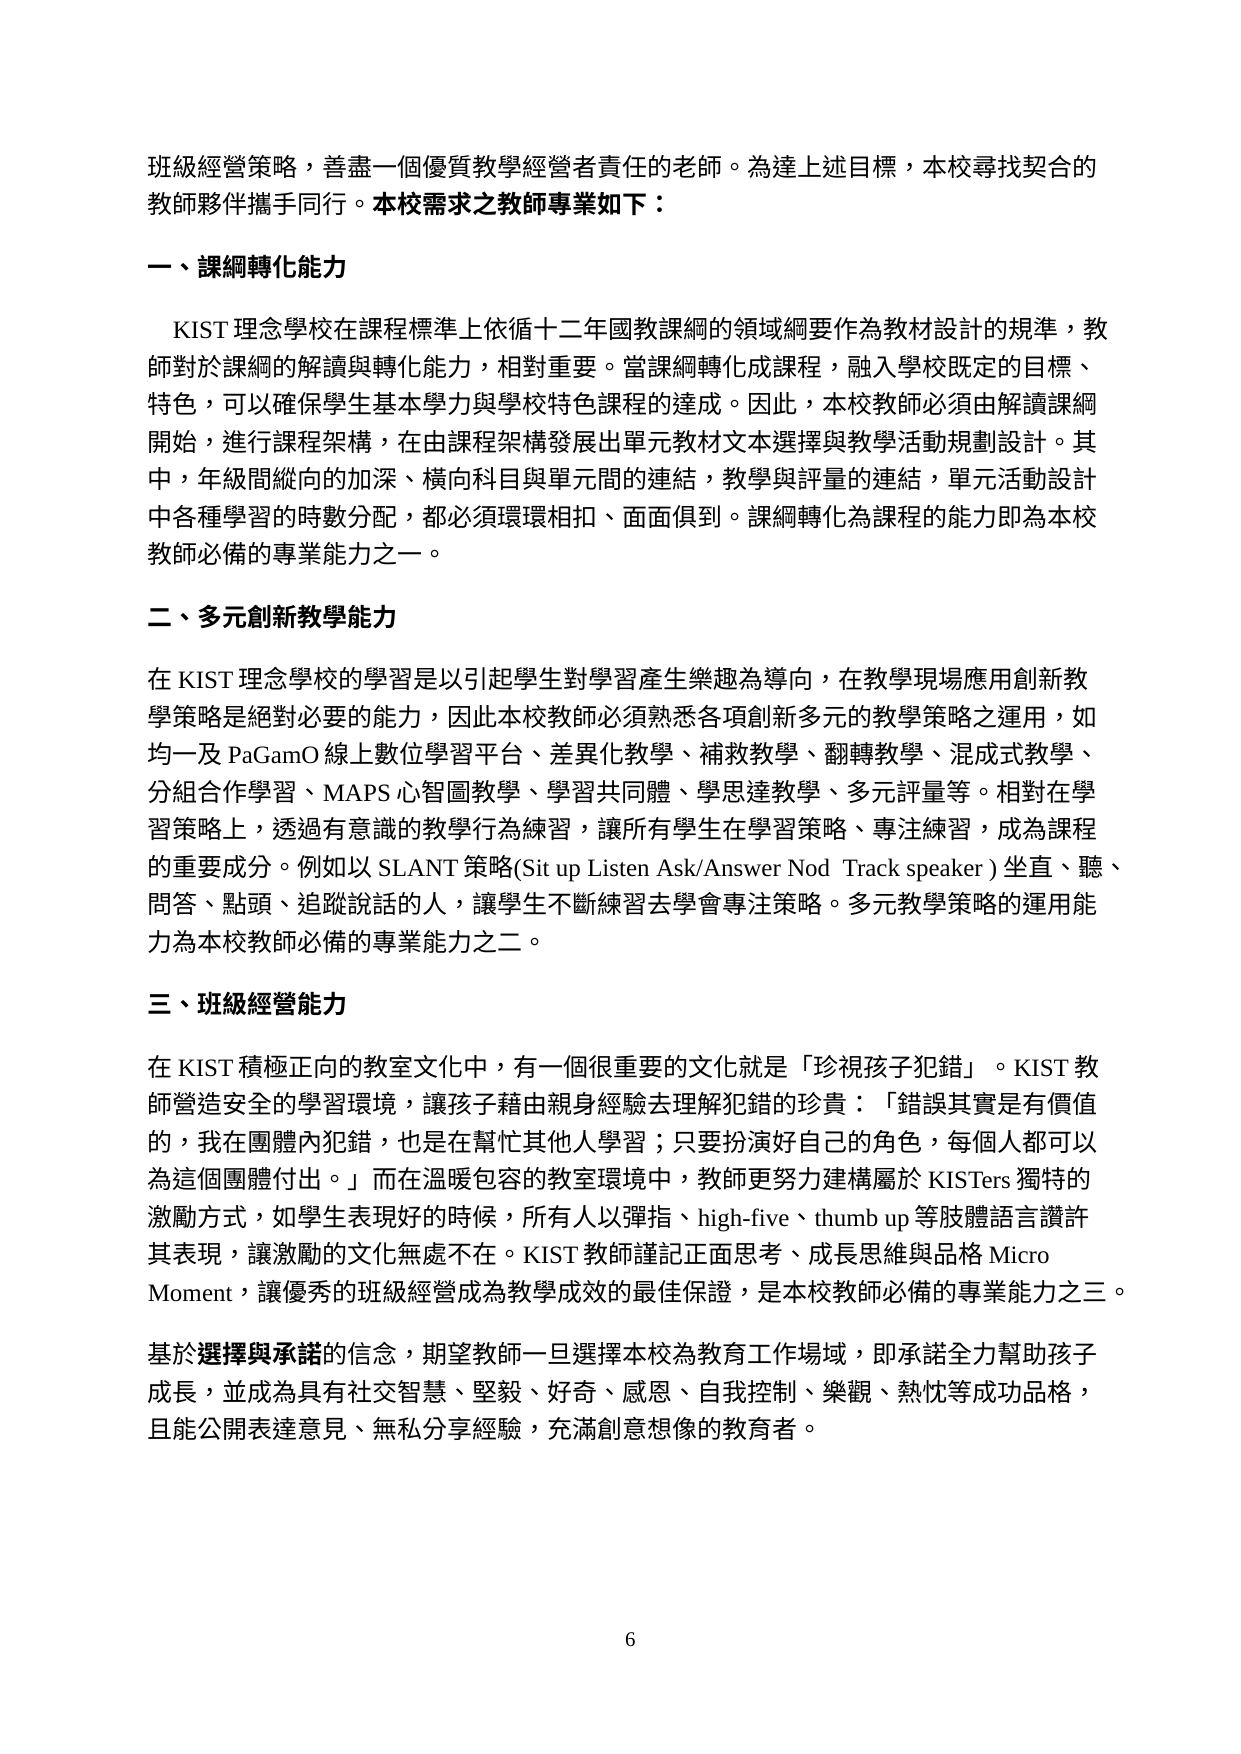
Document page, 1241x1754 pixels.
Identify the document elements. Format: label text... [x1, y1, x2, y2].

list 二、多元創新教學能力 [148, 596, 1113, 634]
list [148, 146, 1113, 221]
list 基於選擇與承諾的信念，期望教師一旦選擇本校為教育工作場域，即承諾全力幫助孩子成長，並成為具有社交智慧、堅毅、好奇、感恩、自我控制、樂觀、熱忱等成功品格，且能公開表達意見、無私分享經驗，充滿創意想像的教育者。 [148, 1334, 1113, 1446]
text 一、課綱轉化能力 [148, 246, 1113, 284]
list 三、班級經營能力 [148, 984, 1113, 1021]
list 在KIST理念學校的學習是以引起學生對學習產生樂趣為導向，在教學現場應用創新教學策略是絕對必要的能力，因此本校教師必須熟悉各項創新多元的教學策略之運用，如均一及PaGamO線上數位學習平台、差異化教學、補救教學、翻轉教學、混成式教學、分組合作學習、MAPS心智圖教學、學習共同體、學思達教學、多元評量等。相對在學習策略上，透過有意識的教學行為練習，讓所有學生在學習策略、專注練習，成為課程的重要成分。例如以SLANT策略(Sit up Listen Ask/Answer Nod Track speaker ) 坐直、聽、問答、點頭、追蹤說話的人，讓學生不斷練習去學會專注策略。多元教學策略的運用能力為本校教師必備的專業能力之二。 [148, 659, 1113, 959]
text KIST理念學校在課程標準上依循十二年國教課綱的領域綱要作為教材設計的規準，教師對於課綱的解讀與轉化能力，相對重要。當課綱轉化成課程，融入學校既定的目標、特色，可以確保學生基本學力與學校特色課程的達成。因此，本校教師必須由解讀課綱開始，進行課程架構，在由課程架構發展出單元教材文本選擇與教學活動規劃設計。其中，年級間縱向的加深、橫向科目與單元間的連結，教學與評量的連結，單元活動設計中各種學習的時數分配，都必須環環相扣、面面俱到。課綱轉化為課程的能力即為本校教師必備的專業能力之一。 [148, 309, 1113, 571]
list 在KIST積極正向的教室文化中，有一個很重要的文化就是「珍視孩子犯錯」。KIST教師營造安全的學習環境，讓孩子藉由親身經驗去理解犯錯的珍貴：「錯誤其實是有價值的，我在團體內犯錯，也是在幫忙其他人學習；只要扮演好自己的角色，每個人都可以為這個團體付出。」而在溫暖包容的教室環境中，教師更努力建構屬於KISTers獨特的激勵方式，如學生表現好的時候，所有人以彈指、high-five、thumb up等肢體語言讚許其表現，讓激勵的文化無處不在。KIST教師謹記正面思考、成長思維與品格Micro Moment，讓優秀的班級經營成為教學成效的最佳保證，是本校教師必備的專業能力之三。 [148, 1046, 1113, 1309]
